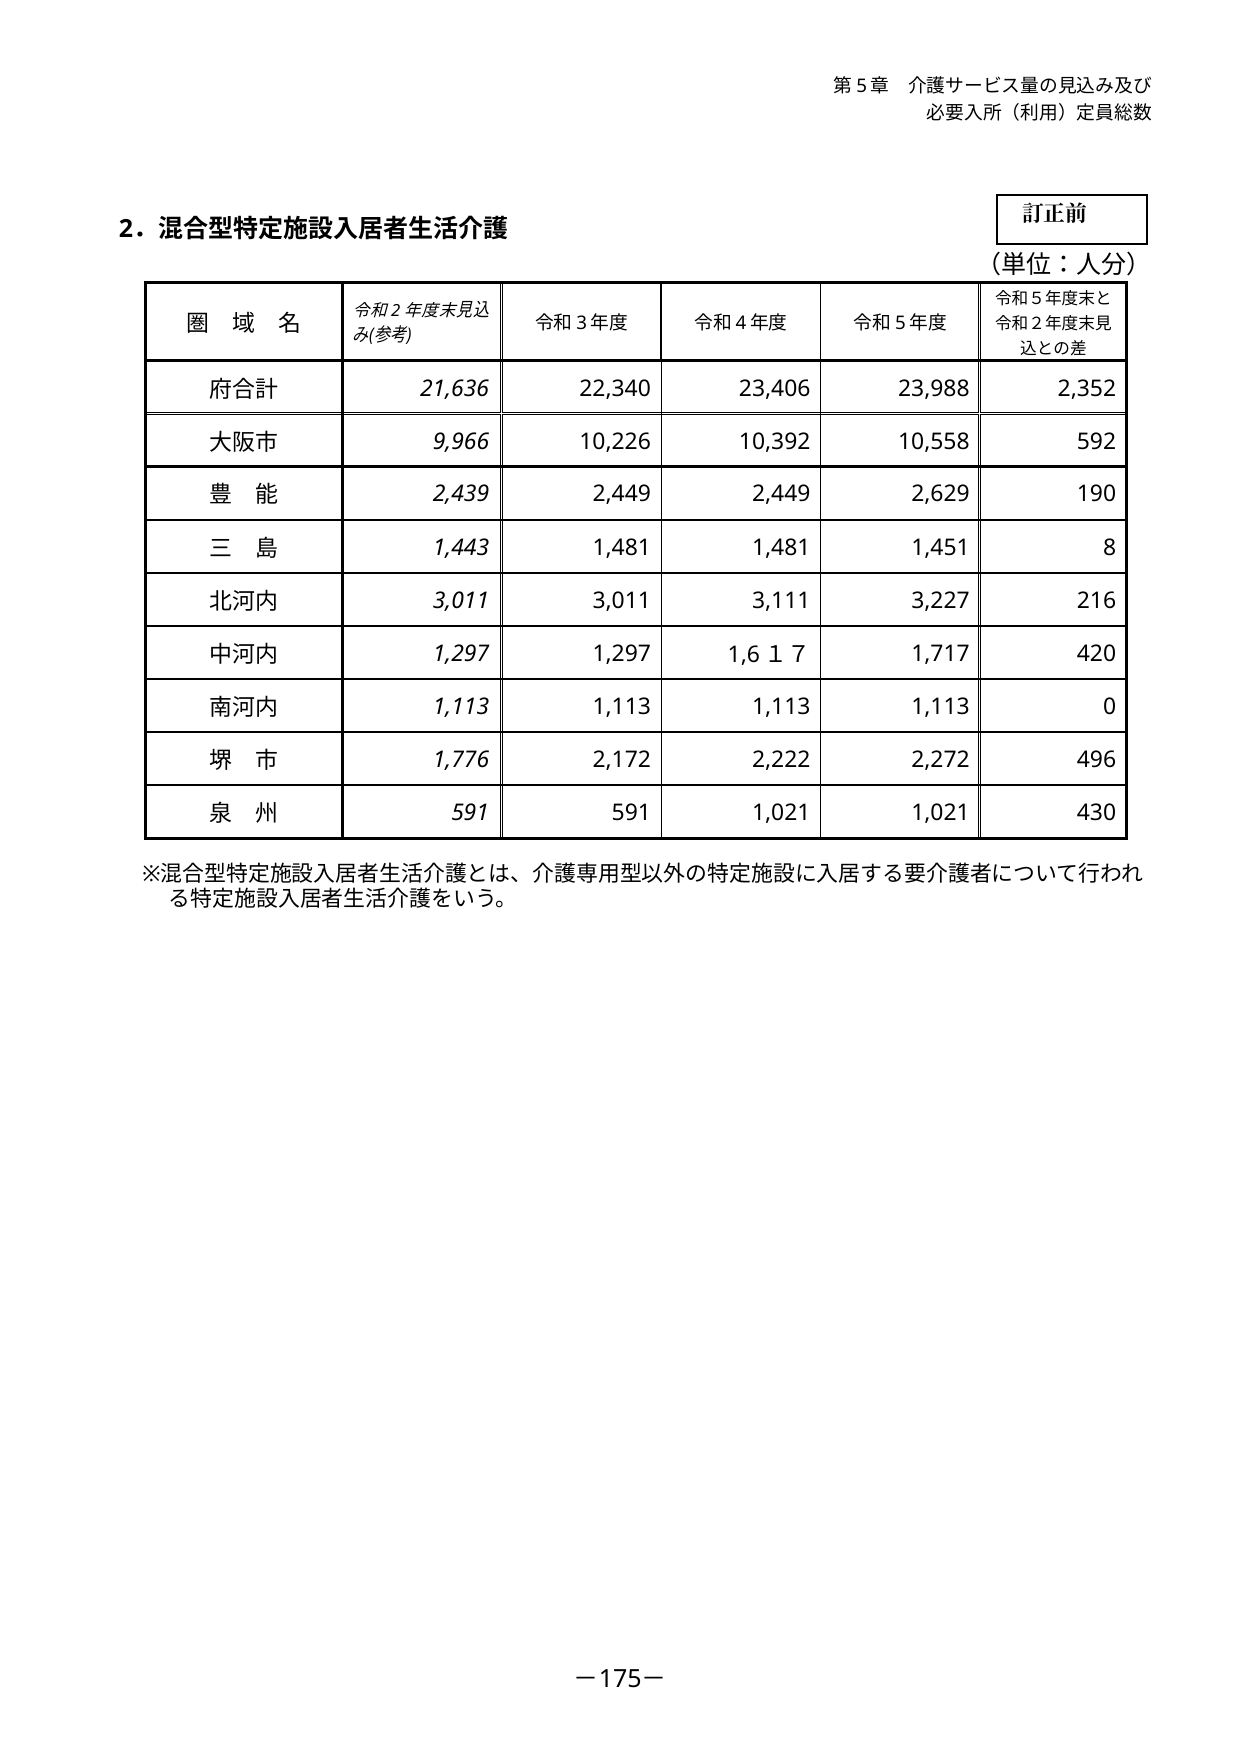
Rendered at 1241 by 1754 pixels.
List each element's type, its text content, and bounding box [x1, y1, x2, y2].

table_cell 1,021 [821, 786, 978, 837]
table_cell 1,481 [503, 521, 661, 572]
table_cell 1,451 [821, 521, 978, 572]
table_cell 592 [981, 415, 1125, 465]
table_cell 3,011 [503, 574, 661, 625]
table_cell 泉 州 [147, 786, 341, 837]
table_cell 2,449 [503, 468, 661, 518]
table_cell 堺 市 [147, 733, 341, 784]
table_cell 3,227 [821, 574, 978, 625]
table_cell 0 [981, 680, 1125, 731]
table_cell 1,113 [344, 680, 500, 731]
table_cell 430 [981, 786, 1125, 837]
table_cell 496 [981, 733, 1125, 784]
table_cell 2,352 [981, 362, 1125, 412]
table_cell 591 [344, 786, 500, 837]
table_cell 21,636 [344, 362, 500, 412]
table_cell 8 [981, 521, 1125, 572]
table_cell 2,449 [662, 468, 820, 518]
table_header 令和4年度 [662, 284, 820, 359]
table_cell 9,966 [344, 415, 500, 465]
table_cell 10,392 [662, 415, 820, 465]
table_cell 南河内 [147, 680, 341, 731]
table_cell 1,021 [662, 786, 820, 837]
table_cell 2,439 [344, 468, 500, 518]
table_cell 1,6１７ [662, 627, 820, 678]
table_cell 1,481 [662, 521, 820, 572]
table_header 令和5年度 [821, 284, 978, 359]
table_cell 10,226 [503, 415, 661, 465]
table_cell 420 [981, 627, 1125, 678]
text 2．混合型特定施設入居者生活介護 [89, 208, 996, 245]
table_cell 1,776 [344, 733, 500, 784]
table_cell 1,297 [503, 627, 661, 678]
table_cell 中河内 [147, 627, 341, 678]
table_header 圏 域 名 [147, 284, 341, 359]
table_cell 北河内 [147, 574, 341, 625]
table_cell 大阪市 [147, 415, 341, 465]
table_header 令和５年度末と令和２年度末見込との差 [981, 284, 1125, 359]
text ※混合型特定施設入居者生活介護とは、介護専用型以外の特定施設に入居する要介護者について行われる特定施設入居者生活介護をいう。 [142, 861, 1151, 911]
table_cell 1,113 [503, 680, 661, 731]
table_cell 2,222 [662, 733, 820, 784]
table_cell 23,988 [821, 362, 978, 412]
table_cell 2,629 [821, 468, 978, 518]
table_cell 591 [503, 786, 661, 837]
table_cell 府合計 [147, 362, 341, 412]
table_cell 1,717 [821, 627, 978, 678]
table_cell 3,111 [662, 574, 820, 625]
table_cell 216 [981, 574, 1125, 625]
text （単位：人分） [89, 245, 1151, 281]
table_cell 三 島 [147, 521, 341, 572]
table_cell 23,406 [662, 362, 820, 412]
table_header 令和3年度 [503, 284, 660, 359]
table_cell 1,113 [821, 680, 978, 731]
table_cell 10,558 [821, 415, 978, 465]
table_cell 190 [981, 468, 1125, 518]
table_cell 1,297 [344, 627, 500, 678]
table_cell 2,272 [821, 733, 978, 784]
table_cell 2,172 [503, 733, 661, 784]
table_cell 1,443 [344, 521, 500, 572]
table_header 令和2年度末見込み(参考) [344, 284, 500, 359]
table_cell 1,113 [662, 680, 820, 731]
table_cell 22,340 [503, 362, 661, 412]
table_cell 豊 能 [147, 468, 341, 518]
table_cell 3,011 [344, 574, 500, 625]
